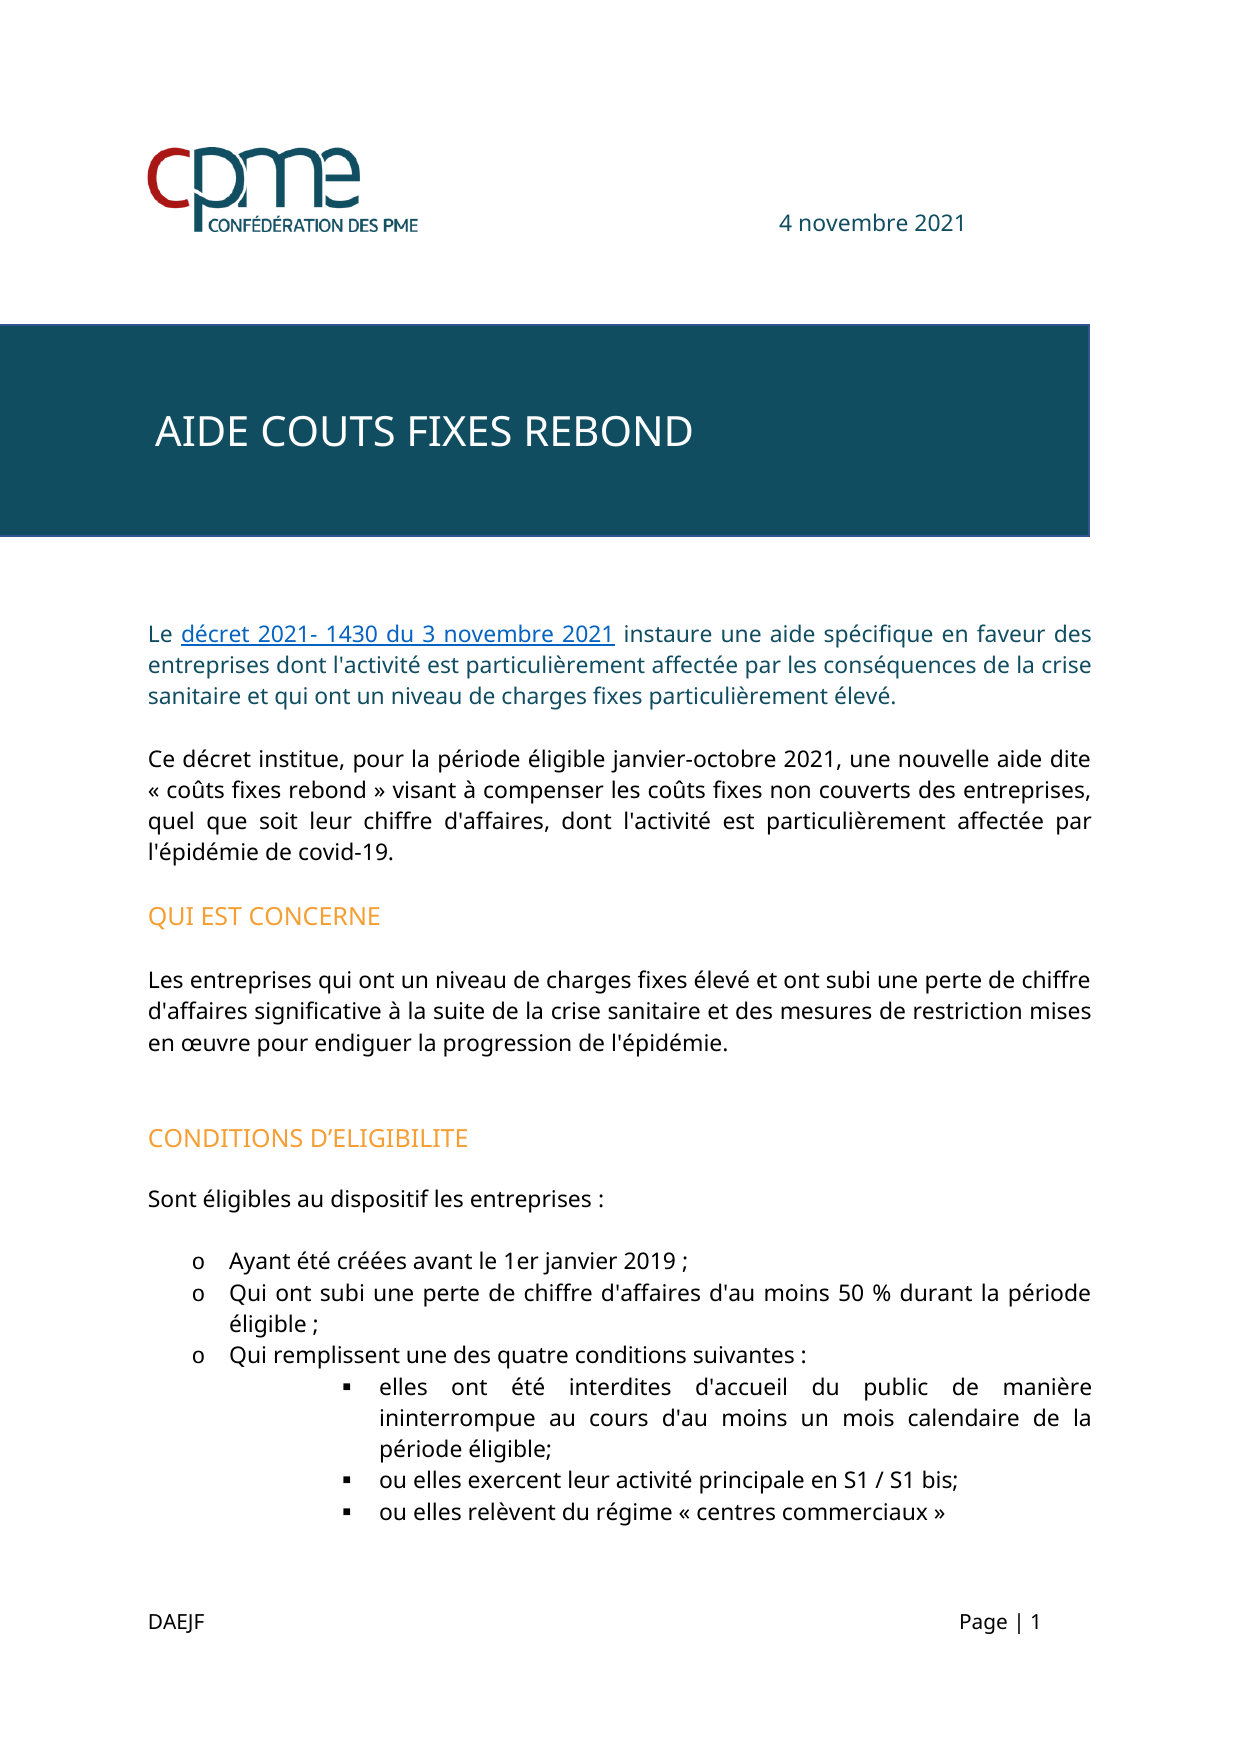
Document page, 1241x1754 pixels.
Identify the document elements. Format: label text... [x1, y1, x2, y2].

text CONDITIONS D’ELIGIBILITE [148, 1086, 1093, 1154]
picture [147, 147, 418, 232]
text Ce décret institue, pour la période éligible janvier-octobre 2021, une nouvelle aide dite « coûts fixes rebond » visant à compenser les coûts fixes non couverts des entreprises, quel que soit leur chiffre d'affaires, dont l'activité est particulièrement affectée par l'épidémie de covid-19. [148, 742, 1093, 867]
text Les entreprises qui ont un niveau de charges fixes élevé et ont subi une perte de chiffre d'affaires significative à la suite de la crise sanitaire et des mesures de restriction mises en œuvre pour endiguer la progression de l'épidémie. [148, 933, 1093, 1058]
list Ayant été créées avant le 1er janvier 2019 ; [191, 1245, 1093, 1277]
list ou elles exercent leur activité principale en S1 / S1 bis; [341, 1464, 1093, 1496]
list Qui remplissent une des quatre conditions suivantes : [191, 1339, 1093, 1371]
list ou elles relèvent du régime « centres commerciaux » [341, 1496, 1093, 1527]
list Qui ont subi une perte de chiffre d'affaires d'au moins 50 % durant la période éligible ; [191, 1277, 1093, 1339]
list elles ont été interdites d'accueil du public de manière ininterrompue au cours d'au moins un mois calendaire de la période éligible; [341, 1371, 1093, 1464]
text Le décret 2021- 1430 du 3 novembre 2021 instaure une aide spécifique en faveur des entreprises dont l'activité est particulièrement affectée par les conséquences de la crise sanitaire et qui ont un niveau de charges fixes particulièrement élevé. [148, 617, 1093, 711]
text QUI EST CONCERNE [148, 899, 1093, 933]
text Sont éligibles au dispositif les entreprises : [148, 1183, 1093, 1214]
